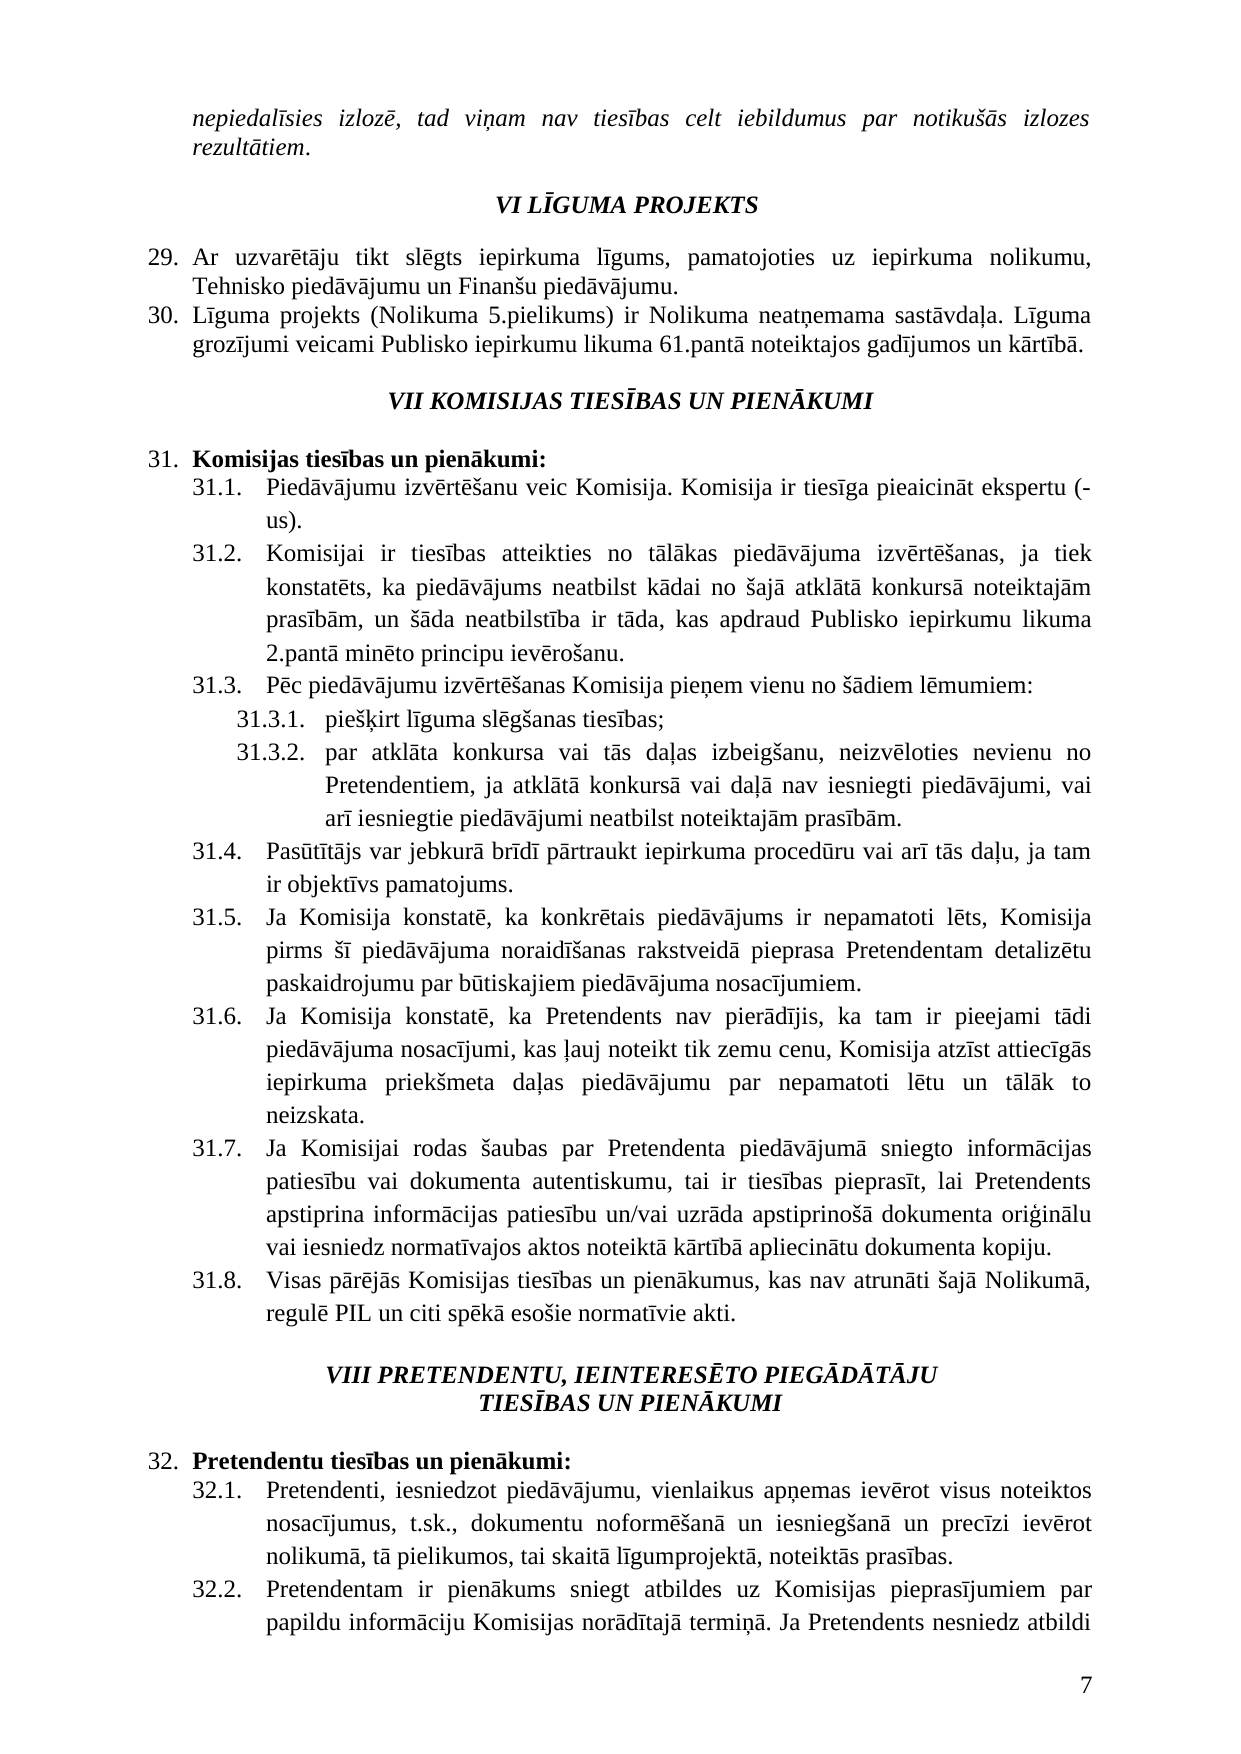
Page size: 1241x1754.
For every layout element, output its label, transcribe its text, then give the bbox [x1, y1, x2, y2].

list Ar uzvarētāju tikt slēgts iepirkuma līgums, pamatojoties uz iepirkuma nolikumu, Tehnisko piedāvājumu un Finanšu piedāvājumu. [148, 242, 1092, 300]
list Līguma projekts (Nolikuma 5.pielikums) ir Nolikuma neatņemama sastāvdaļa. Līguma grozījumi veicami Publisko iepirkumu likuma 61.pantā noteiktajos gadījumos un kārtībā. [148, 300, 1092, 357]
list Pretendenti, iesniedzot piedāvājumu, vienlaikus apņemas ievērot visus noteiktos nosacījumus, t.sk., dokumentu noformēšanā un iesniegšanā un precīzi ievērot nolikumā, tā pielikumos, tai skaitā līgumprojektā, noteiktās prasības. [192, 1475, 1092, 1569]
list Ja Komisija konstatē, ka Pretendents nav pierādījis, ka tam ir pieejami tādi piedāvājuma nosacījumi, kas ļauj noteikt tik zemu cenu, Komisija atzīst attiecīgās iepirkuma priekšmeta daļas piedāvājumu par nepamatoti lētu un tālāk to neizskata. [192, 1001, 1092, 1129]
list Ja Komisijai rodas šaubas par Pretendenta piedāvājumā sniegto informācijas patiesību vai dokumenta autentiskumu, tai ir tiesības pieprasīt, lai Pretendents apstiprina informācijas patiesību un/vai uzrāda apstiprinošā dokumenta oriģinālu vai iesniedz normatīvajos aktos noteiktā kārtībā apliecinātu dokumenta kopiju. [192, 1133, 1092, 1261]
list Pretendentu tiesības un pienākumi: [148, 1446, 1092, 1475]
list Komisijai ir tiesības atteikties no tālākas piedāvājuma izvērtēšanas, ja tiek konstatēts, ka piedāvājums neatbilst kādai no šajā atklātā konkursā noteiktajām prasībām, un šāda neatbilstība ir tāda, kas apdraud Publisko iepirkumu likuma 2.pantā minēto principu ievērošanu. [192, 538, 1092, 666]
list Pēc piedāvājumu izvērtēšanas Komisija pieņem vienu no šādiem lēmumiem: [192, 671, 1092, 699]
list Komisijas tiesības un pienākumi: [148, 444, 1092, 472]
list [192, 1574, 1092, 1636]
text VII KOMISIJAS TIESĪBAS UN PIENĀKUMI [170, 386, 1092, 415]
list Piedāvājumu izvērtēšanu veic Komisija. Komisija ir tiesīga pieaicināt ekspertu (-us). [192, 472, 1092, 534]
list Pasūtītājs var jebkurā brīdī pārtraukt iepirkuma procedūru vai arī tās daļu, ja tam ir objektīvs pamatojums. [192, 836, 1092, 897]
text VIII PRETENDENTU, IEINTERESĒTO PIEGĀDĀTĀJU [170, 1360, 1092, 1388]
list Ja Komisija konstatē, ka konkrētais piedāvājums ir nepamatoti lēts, Komisija pirms šī piedāvājuma noraidīšanas rakstveidā pieprasa Pretendentam detalizētu paskaidrojumu par būtiskajiem piedāvājuma nosacījumiem. [192, 902, 1092, 997]
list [148, 103, 1092, 161]
list par atklāta konkursa vai tās daļas izbeigšanu, neizvēloties nevienu no Pretendentiem, ja atklātā konkursā vai daļā nav iesniegti piedāvājumi, vai arī iesniegtie piedāvājumi neatbilst noteiktajām prasībām. [236, 737, 1092, 831]
text TIESĪBAS UN PIENĀKUMI [170, 1388, 1092, 1417]
text VI LĪGUMA PROJEKTS [170, 190, 1086, 218]
list piešķirt līguma slēgšanas tiesības; [236, 704, 1092, 732]
list Visas pārējās Komisijas tiesības un pienākumus, kas nav atrunāti šajā Nolikumā, regulē PIL un citi spēkā esošie normatīvie akti. [192, 1265, 1092, 1327]
